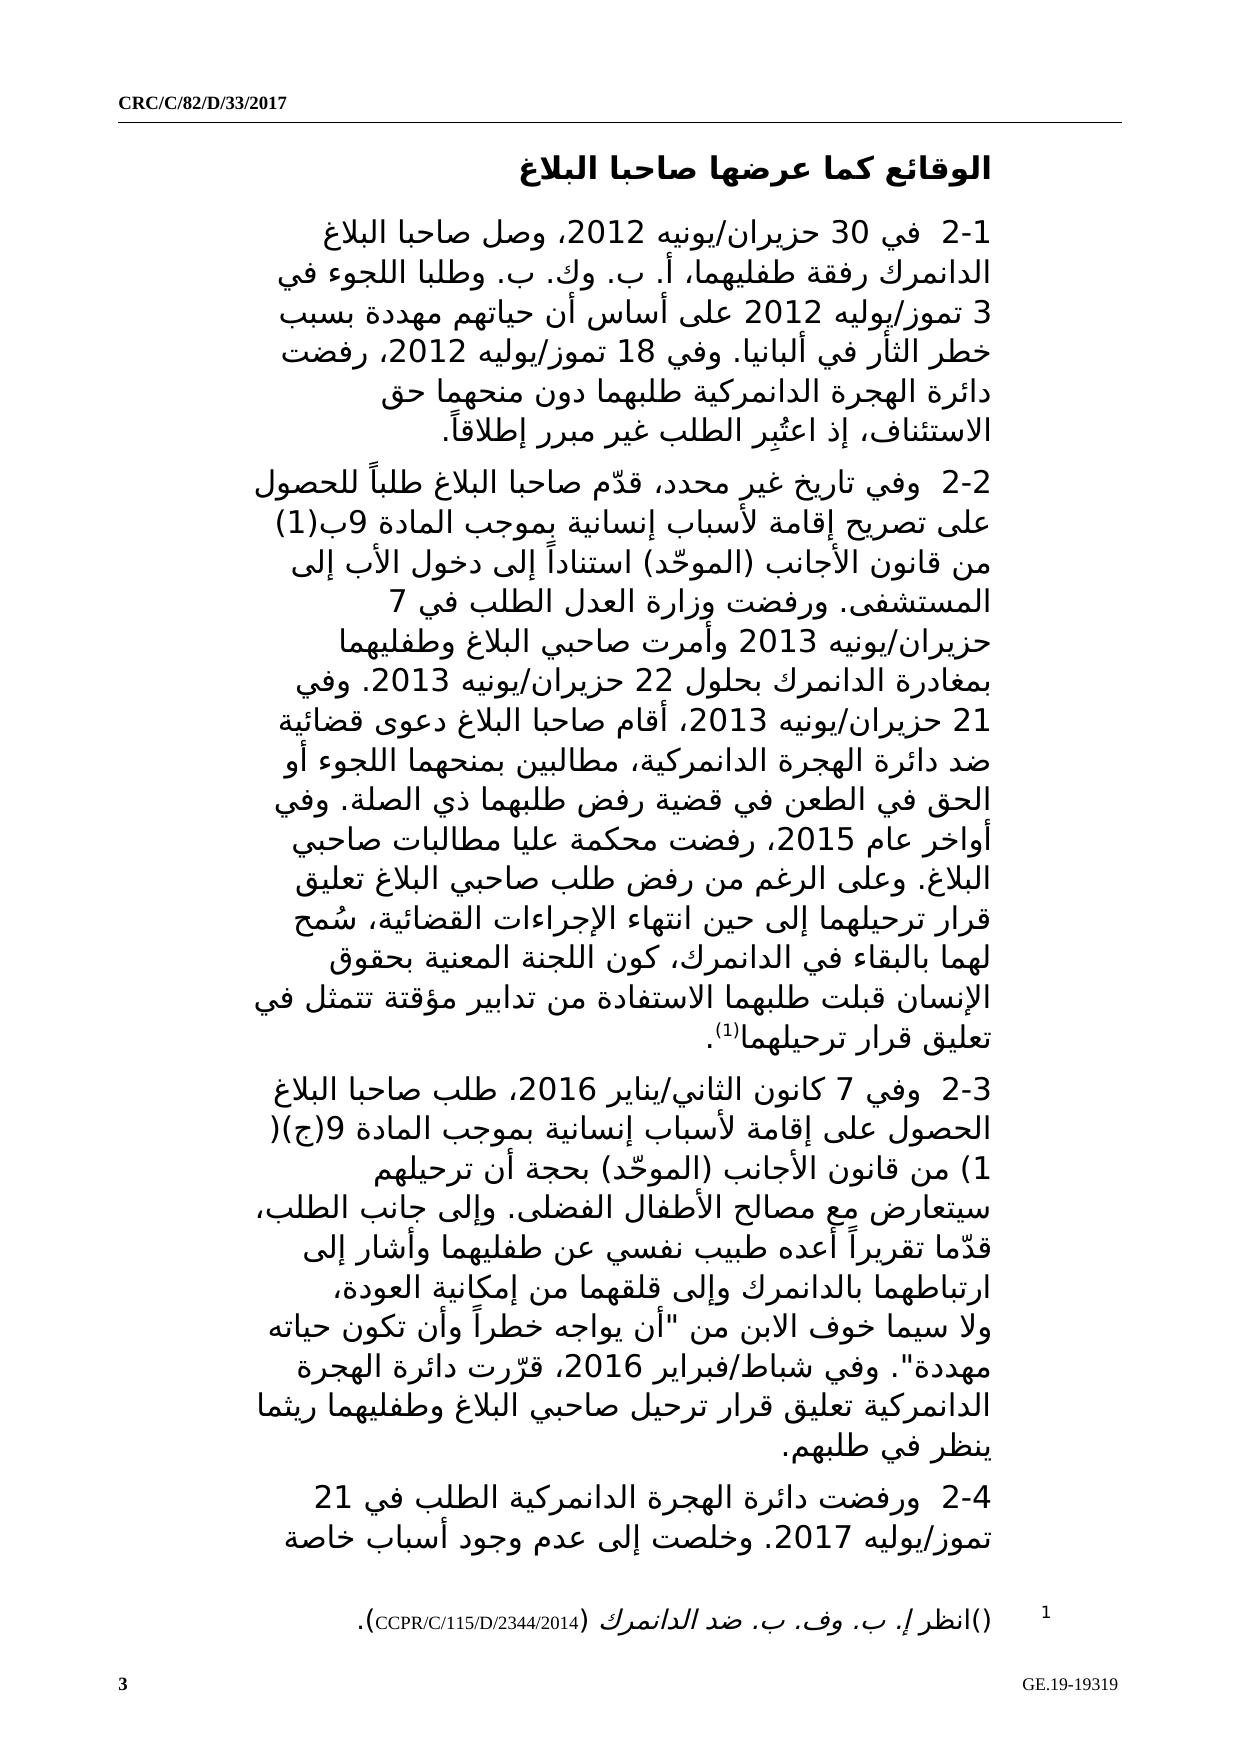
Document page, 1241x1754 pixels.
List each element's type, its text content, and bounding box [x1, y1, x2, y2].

text 2-2 وفي تاريخ غير محدد، قدّم صاحبا البلاغ طلباً للحصول على تصريح إقامة لأسباب إنسانية بموجب المادة 9ب(1) من قانون الأجانب (الموحّد) استناداً إلى دخول الأب إلى المستشفى. ورفضت وزارة العدل الطلب في 7 حزيران/يونيه 2013 وأمرت صاحبي البلاغ وطفليهما بمغادرة الدانمرك بحلول 22 حزيران/يونيه 2013. وفي 21 حزيران/يونيه 2013، أقام صاحبا البلاغ دعوى قضائية ضد دائرة الهجرة الدانمركية، مطالبين بمنحهما اللجوء أو الحق في الطعن في قضية رفض طلبهما ذي الصلة. وفي أواخر عام 2015، رفضت محكمة عليا مطالبات صاحبي البلاغ. وعلى الرغم من رفض طلب صاحبي البلاغ تعليق قرار ترحيلهما إلى حين انتهاء الإجراءات القضائية، سُمح لهما بالبقاء في الدانمرك، كون اللجنة المعنية بحقوق الإنسان قبلت طلبهما الاستفادة من تدابير مؤقتة تتمثل في تعليق قرار ترحيلهما(). [248, 462, 992, 1056]
text 2-1 في 30 حزيران/يونيه 2012، وصل صاحبا البلاغ الدانمرك رفقة طفليهما، أ. ب. وك. ب. وطلبا اللجوء في 3 تموز/يوليه 2012 على أساس أن حياتهم مهددة بسبب خطر الثأر في ألبانيا. وفي 18 تموز/يوليه 2012، رفضت دائرة الهجرة الدانمركية طلبهما دون منحهما حق الاستئناف، إذ اعتُبِر الطلب غير مبرر إطلاقاً. [248, 212, 992, 450]
text الوقائع كما عرضها صاحبا البلاغ [248, 148, 1122, 187]
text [248, 1477, 992, 1556]
text 2-3 وفي 7 كانون الثاني/يناير 2016، طلب صاحبا البلاغ الحصول على إقامة لأسباب إنسانية بموجب المادة 9(ج)(1) من قانون الأجانب (الموحّد) بحجة أن ترحيلهم سيتعارض مع مصالح الأطفال الفضلى. وإلى جانب الطلب، قدّما تقريراً أعده طبيب نفسي عن طفليهما وأشار إلى ارتباطهما بالدانمرك وإلى قلقهما من إمكانية العودة، ولا سيما خوف الابن من "أن يواجه خطراً وأن تكون حياته مهددة". وفي شباط/فبراير 2016، قرّرت دائرة الهجرة الدانمركية تعليق قرار ترحيل صاحبي البلاغ وطفليهما ريثما ينظر في طلبهم. [248, 1068, 992, 1464]
